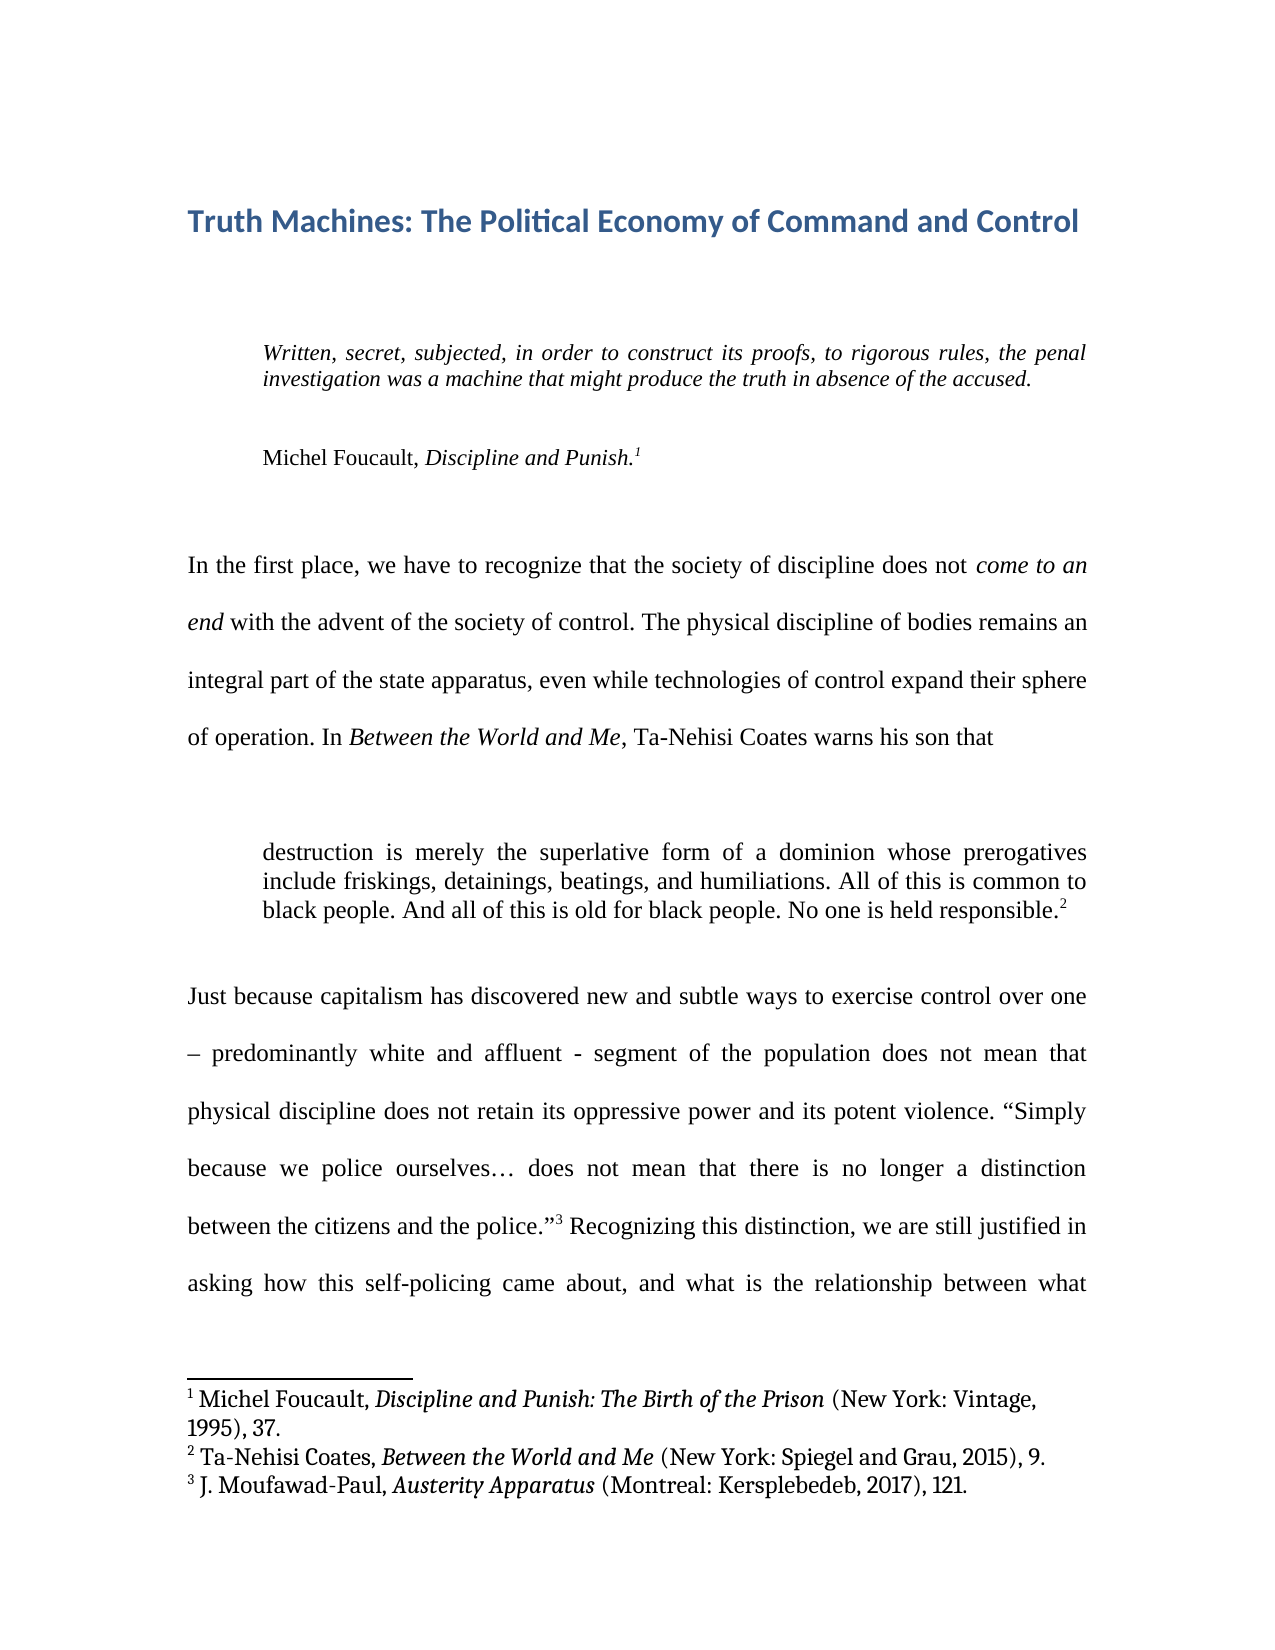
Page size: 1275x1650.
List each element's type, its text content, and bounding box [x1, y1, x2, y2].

subtitle Truth Machines: The Political Economy of Command and Control [187, 200, 1087, 241]
text Michel Foucault, Discipline and Punish. [262, 444, 1087, 471]
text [187, 981, 1087, 1297]
text In the first place, we have to recognize that the society of discipline does not come to an end with the advent of the society of control. The physical discipline of bodies remains an integral part of the state apparatus, even while technologies of control expand their sphere of operation. In Between the World and Me, Ta-Nehisi Coates warns his son that [187, 550, 1087, 751]
text destruction is merely the superlative form of a dominion whose prerogatives include friskings, detainings, beatings, and humiliations. All of this is common to black people. And all of this is old for black people. No one is held responsible. [262, 837, 1087, 923]
text Written, secret, subjected, in order to construct its proofs, to rigorous rules, the penal investigation was a machine that might produce the truth in absence of the accused. [262, 339, 1087, 392]
